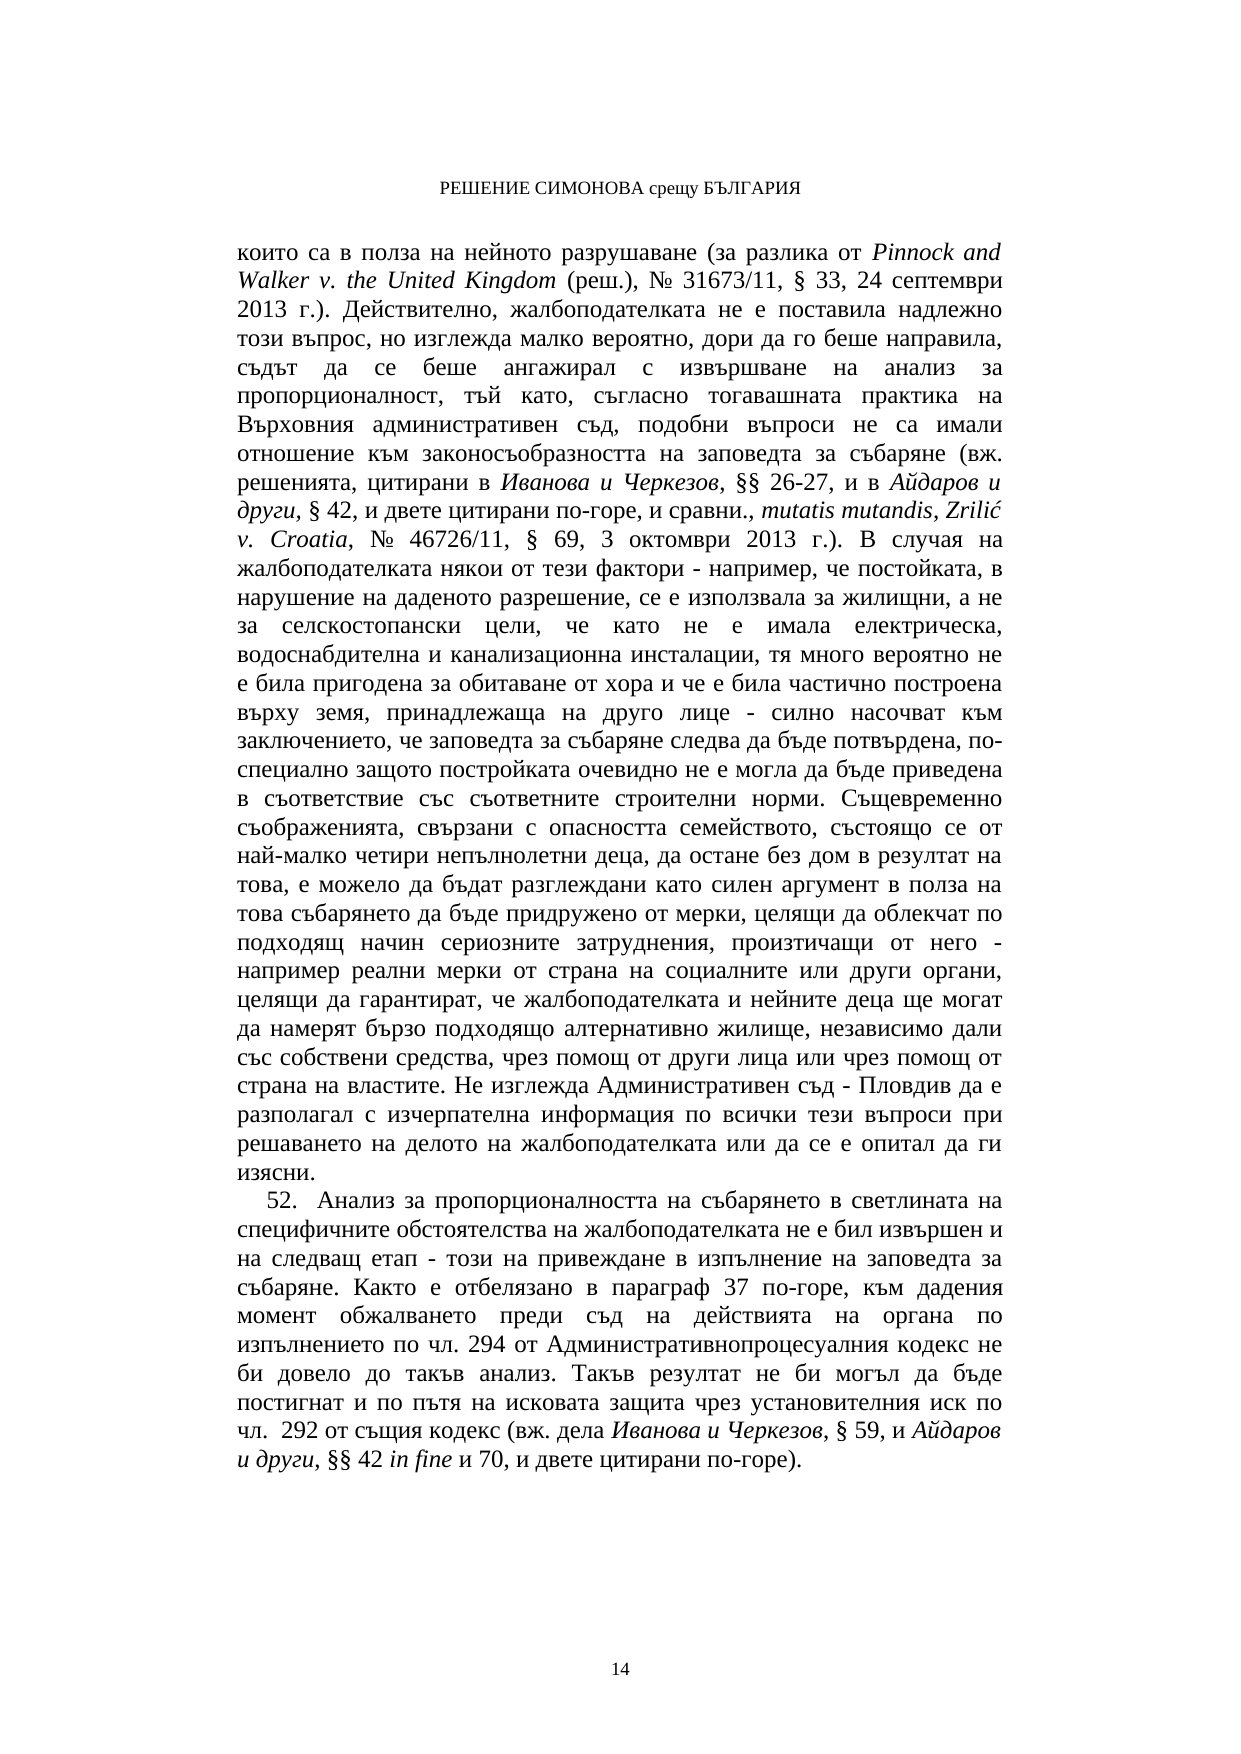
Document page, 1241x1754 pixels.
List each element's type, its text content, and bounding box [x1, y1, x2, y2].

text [237, 237, 1003, 1186]
text 52. Анализ за пропорционалността на събарянето в светлината на специфичните обстоятелства на жалбоподателката не е бил извършен и на следващ етап - този на привеждане в изпълнение на заповедта за събаряне. Както е отбелязано в параграф 37 по-горе, към дадения момент обжалването преди съд на действията на органа по изпълнението по чл. 294 от Административнопроцесуалния кодекс не би довело до такъв анализ. Такъв резултат не би могъл да бъде постигнат и по пътя на исковата защита чрез установителния иск по чл. 292 от същия кодекс (вж. дела Иванова и Черкезов, § 59, и Айдаров и други, §§ 42 in fine и 70, и двете цитирани по-горе). [237, 1186, 1003, 1473]
